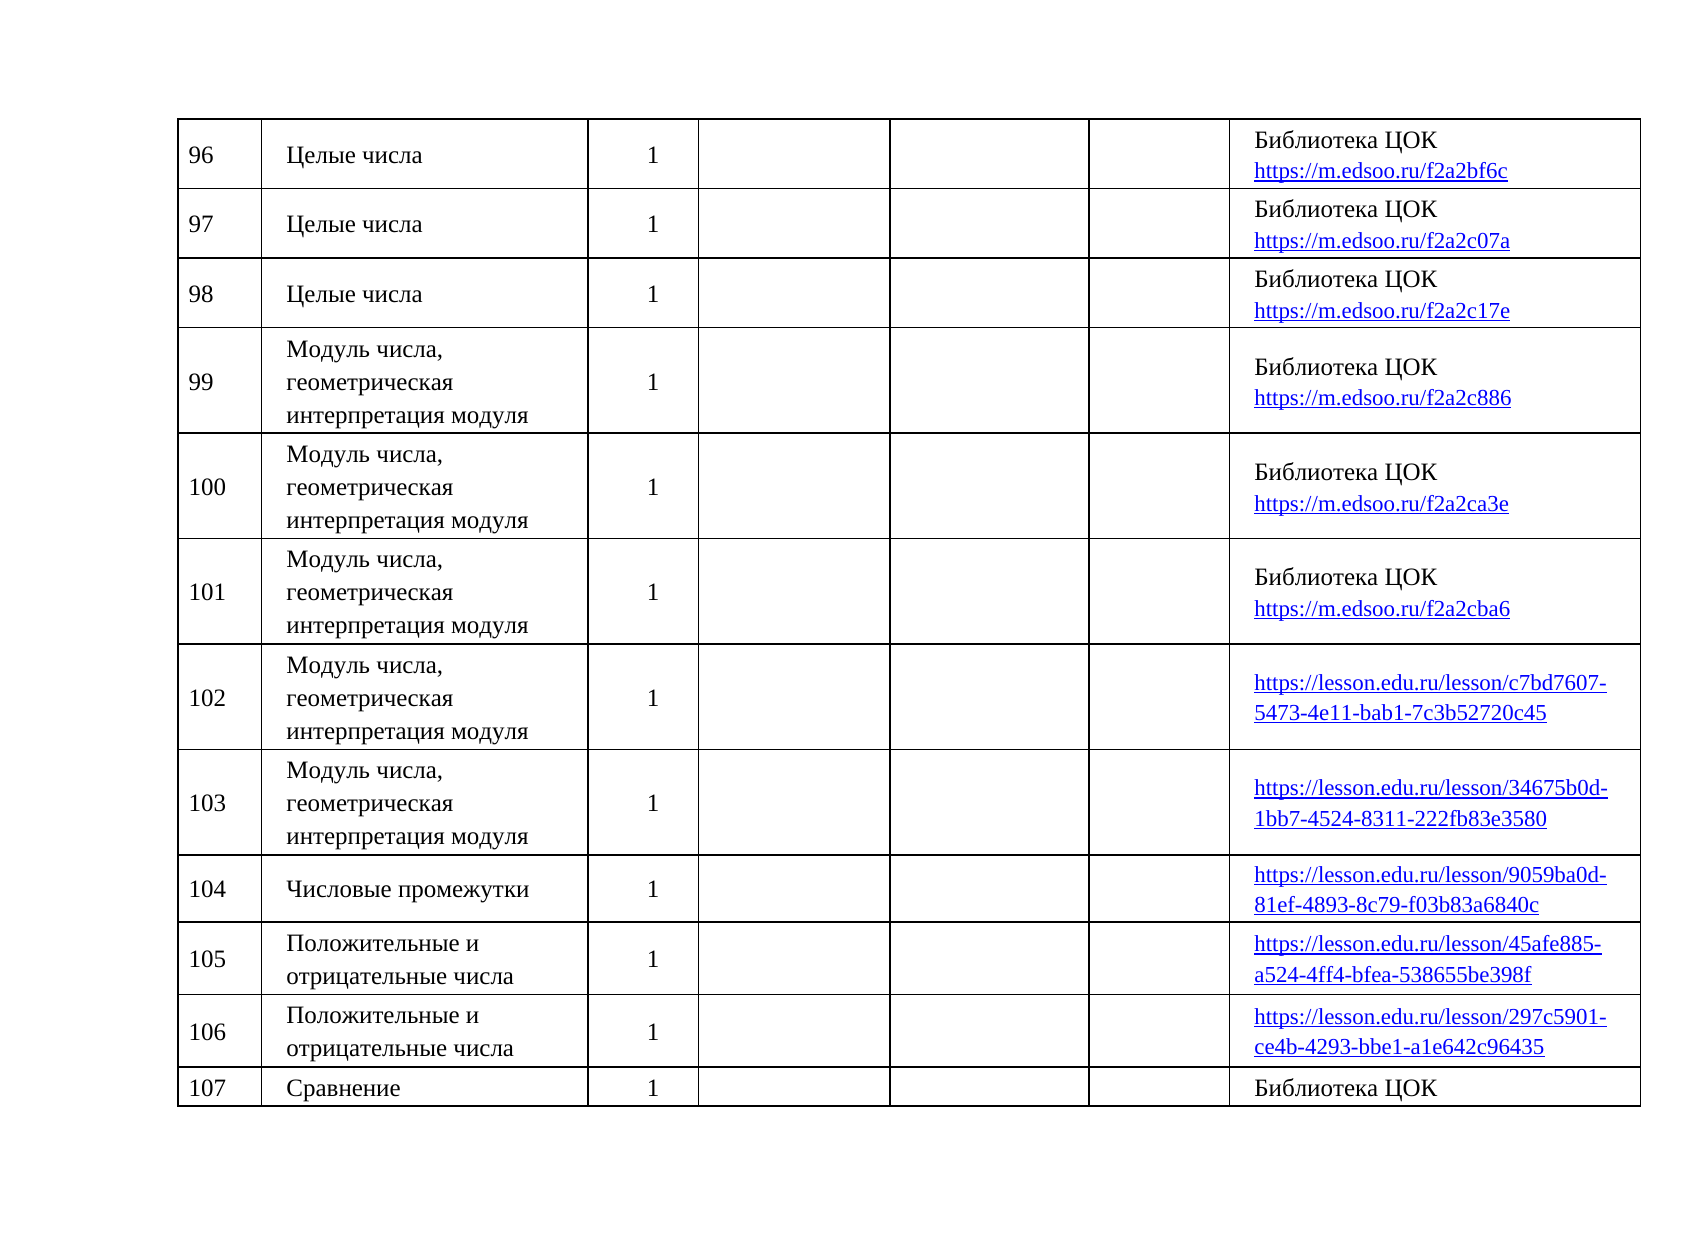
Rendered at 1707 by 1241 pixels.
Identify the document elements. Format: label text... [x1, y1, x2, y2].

table_cell 1 [589, 750, 698, 854]
table_cell [1090, 1068, 1229, 1105]
table_cell https://lesson.edu.ru/lesson/c7bd7607-5473-4e11-bab1-7c3b52720c45 [1230, 645, 1640, 748]
table_cell 1 [589, 856, 698, 921]
table_cell [891, 750, 1088, 854]
table_cell [1090, 434, 1229, 538]
table_cell 96 [179, 120, 261, 188]
table_cell [699, 328, 889, 432]
table_cell [891, 923, 1088, 993]
table_cell Библиотека ЦОК https://m.edsoo.ru/f2a2ca3e [1230, 434, 1640, 538]
table_cell https://lesson.edu.ru/lesson/297c5901-ce4b-4293-bbe1-a1e642c96435 [1230, 995, 1640, 1066]
table_cell [699, 923, 889, 993]
table_cell [699, 434, 889, 538]
table_cell 1 [589, 328, 698, 432]
table_cell [891, 645, 1088, 748]
table_cell [1090, 995, 1229, 1066]
table_cell Модуль числа, геометрическая интерпретация модуля [262, 434, 587, 538]
table_cell Целые числа [262, 120, 587, 188]
table_cell https://lesson.edu.ru/lesson/34675b0d-1bb7-4524-8311-222fb83e3580 [1230, 750, 1640, 854]
table_cell 98 [179, 259, 261, 327]
table_cell [891, 259, 1088, 327]
table_cell Целые числа [262, 189, 587, 257]
table_cell 101 [179, 539, 261, 643]
table_cell 103 [179, 750, 261, 854]
table_cell [891, 120, 1088, 188]
table_cell 100 [179, 434, 261, 538]
table_cell Положительные и отрицательные числа [262, 995, 587, 1066]
table_cell Числовые промежутки [262, 856, 587, 921]
table_cell 99 [179, 328, 261, 432]
table_cell [699, 645, 889, 748]
table_cell 1 [589, 1068, 698, 1105]
table_cell 1 [589, 120, 698, 188]
table_cell 102 [179, 645, 261, 748]
table_cell 1 [589, 259, 698, 327]
table_cell [699, 189, 889, 257]
table_cell [891, 856, 1088, 921]
table_cell [1090, 120, 1229, 188]
table_cell [1090, 328, 1229, 432]
table_cell [891, 995, 1088, 1066]
table_cell [1090, 259, 1229, 327]
table_cell 1 [589, 923, 698, 993]
table_cell Библиотека ЦОК https://m.edsoo.ru/f2a2c17e [1230, 259, 1640, 327]
table_cell [699, 1068, 889, 1105]
table_cell [699, 539, 889, 643]
table_cell Модуль числа, геометрическая интерпретация модуля [262, 539, 587, 643]
table_cell 107 [179, 1068, 261, 1105]
table_cell [891, 434, 1088, 538]
table_cell [699, 259, 889, 327]
table_cell 1 [589, 434, 698, 538]
table_cell [1090, 750, 1229, 854]
table_cell 1 [589, 189, 698, 257]
table_cell Модуль числа, геометрическая интерпретация модуля [262, 750, 587, 854]
table_cell 105 [179, 923, 261, 993]
table_cell https://lesson.edu.ru/lesson/9059ba0d-81ef-4893-8c79-f03b83a6840c [1230, 856, 1640, 921]
table_cell Целые числа [262, 259, 587, 327]
table_cell [699, 856, 889, 921]
table_cell [699, 120, 889, 188]
table_cell [1090, 856, 1229, 921]
table_cell 1 [589, 995, 698, 1066]
table_cell [699, 750, 889, 854]
table_cell 97 [179, 189, 261, 257]
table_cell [1230, 1068, 1640, 1105]
table_cell Библиотека ЦОК https://m.edsoo.ru/f2a2cba6 [1230, 539, 1640, 643]
table_cell [891, 189, 1088, 257]
table_cell [1090, 645, 1229, 748]
table_cell 106 [179, 995, 261, 1066]
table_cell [262, 1068, 587, 1105]
table_cell [699, 995, 889, 1066]
table_cell [1090, 189, 1229, 257]
table_cell Библиотека ЦОК https://m.edsoo.ru/f2a2c07a [1230, 189, 1640, 257]
table_cell [891, 539, 1088, 643]
table_cell [1090, 539, 1229, 643]
table_cell [1090, 923, 1229, 993]
table_cell Модуль числа, геометрическая интерпретация модуля [262, 328, 587, 432]
table_cell [891, 328, 1088, 432]
table_cell Модуль числа, геометрическая интерпретация модуля [262, 645, 587, 748]
table_cell 1 [589, 539, 698, 643]
table_cell [891, 1068, 1088, 1105]
table_cell Положительные и отрицательные числа [262, 923, 587, 993]
table_cell 104 [179, 856, 261, 921]
table_cell 1 [589, 645, 698, 748]
table_cell https://lesson.edu.ru/lesson/45afe885-a524-4ff4-bfea-538655be398f [1230, 923, 1640, 993]
table_cell Библиотека ЦОК https://m.edsoo.ru/f2a2bf6c [1230, 120, 1640, 188]
table_cell Библиотека ЦОК https://m.edsoo.ru/f2a2c886 [1230, 328, 1640, 432]
